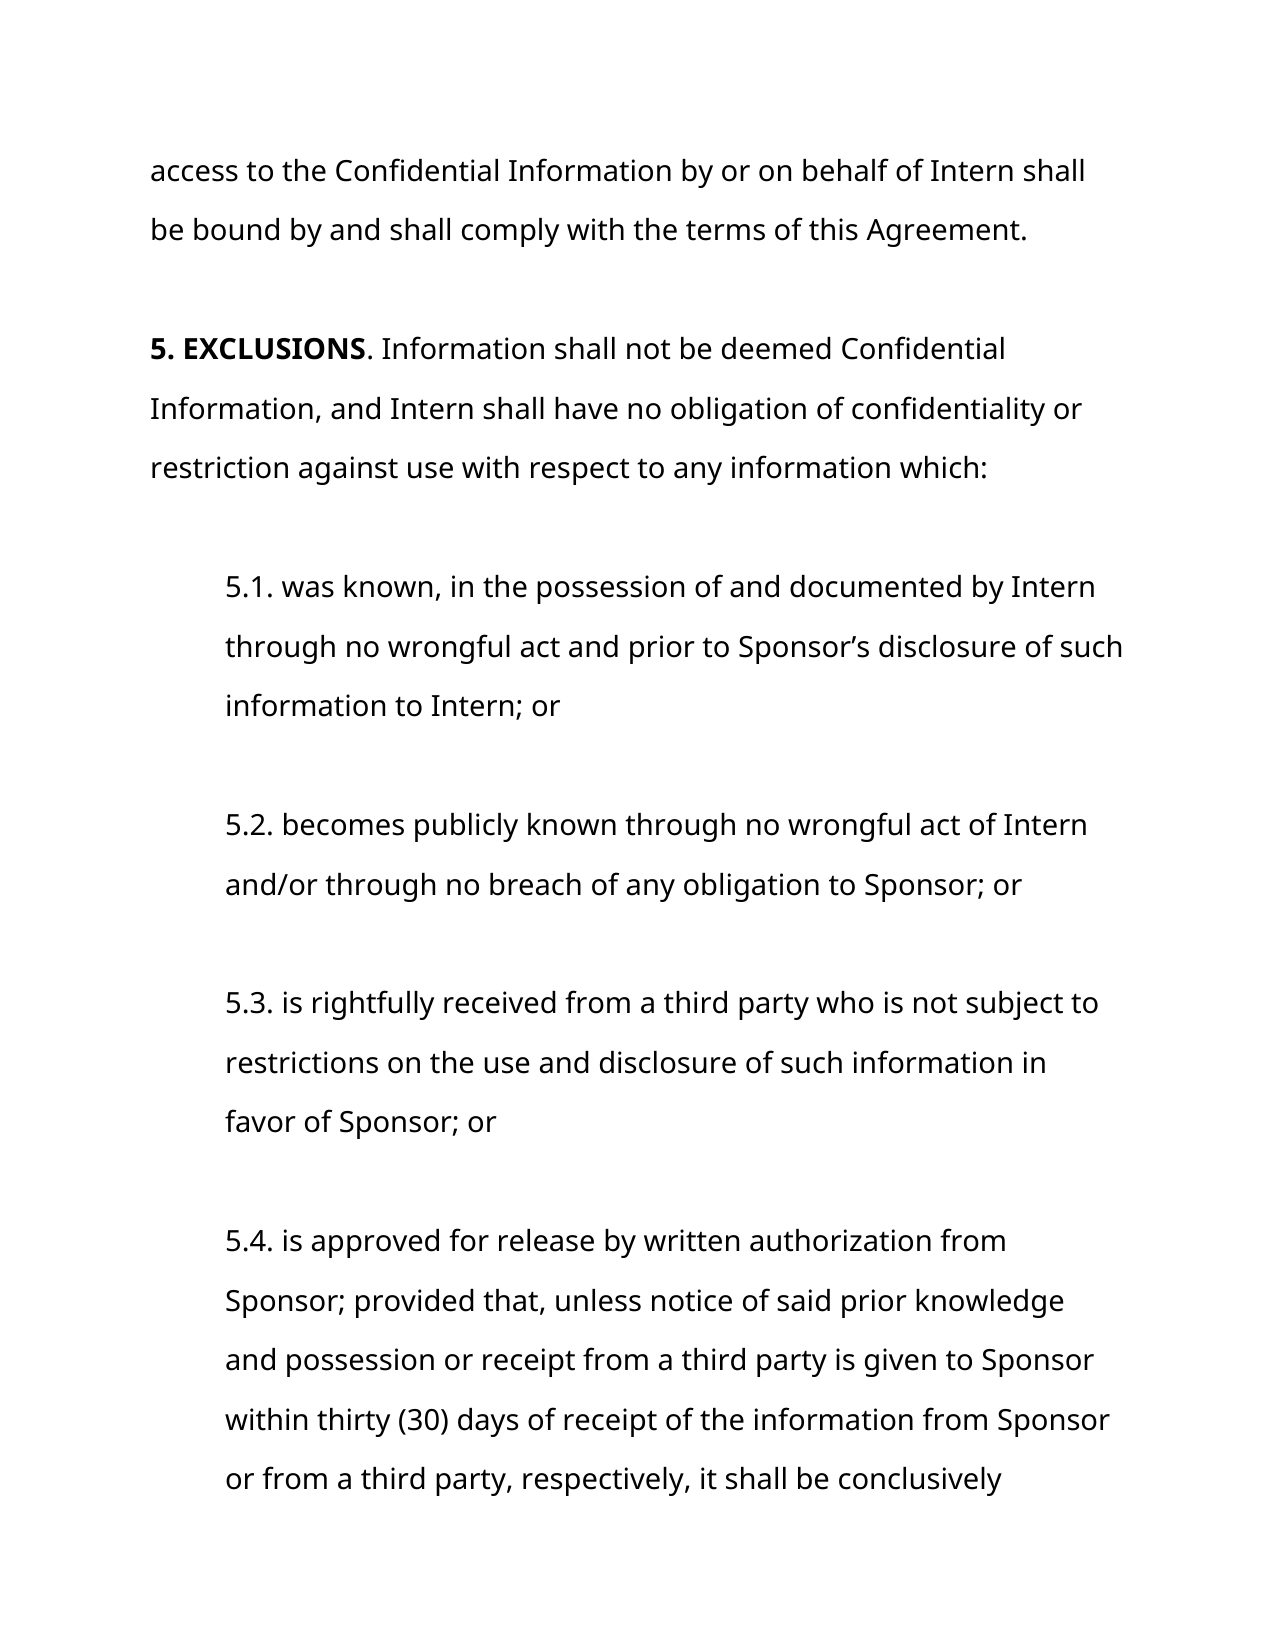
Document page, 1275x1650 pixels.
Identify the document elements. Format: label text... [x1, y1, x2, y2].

text 5. EXCLUSIONS. Information shall not be deemed Confidential Information, and Intern shall have no obligation of confidentiality or restriction against use with respect to any information which: [150, 328, 1125, 487]
text 5.2. becomes publicly known through no wrongful act of Intern and/or through no breach of any obligation to Sponsor; or [225, 804, 1125, 903]
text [225, 1221, 1125, 1498]
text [150, 150, 1125, 249]
text 5.1. was known, in the possession of and documented by Intern through no wrongful act and prior to Sponsor’s disclosure of such information to Intern; or [225, 566, 1125, 725]
text 5.3. is rightfully received from a third party who is not subject to restrictions on the use and disclosure of such information in favor of Sponsor; or [225, 983, 1125, 1141]
